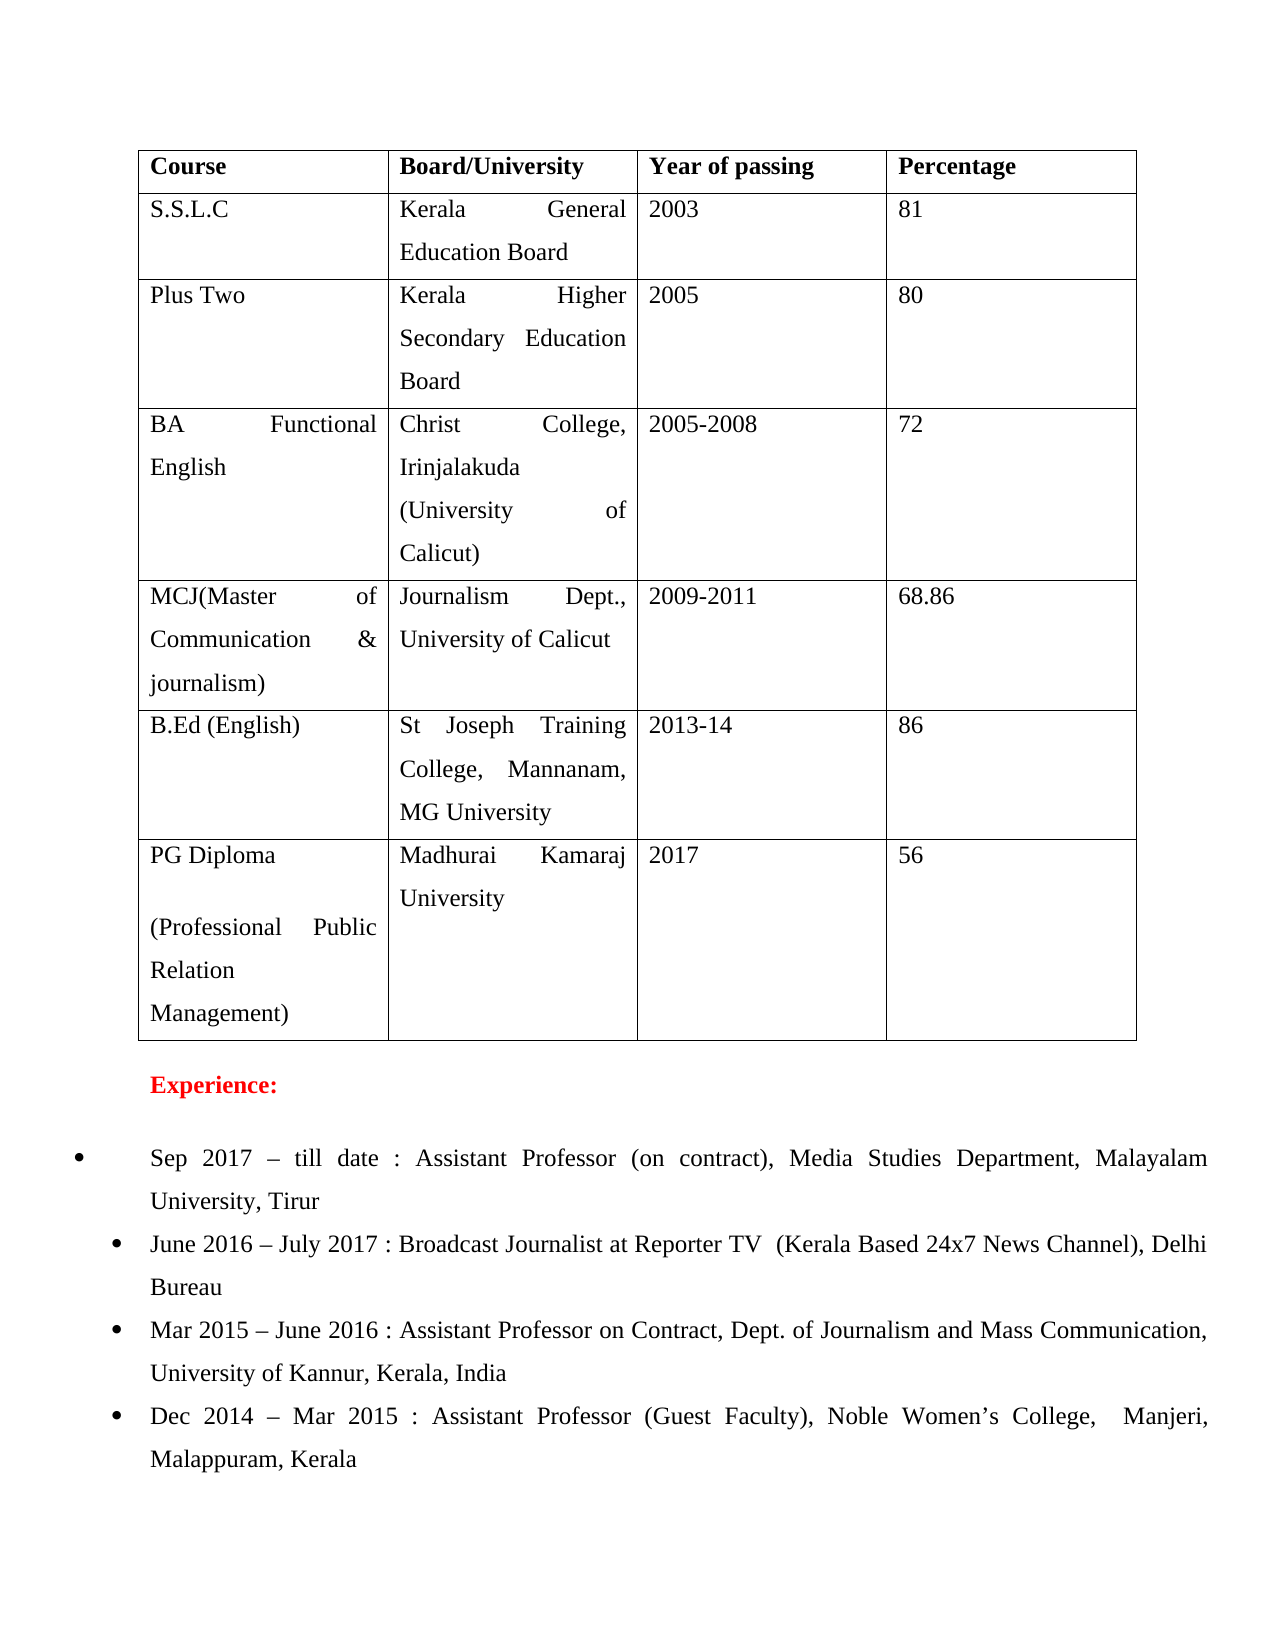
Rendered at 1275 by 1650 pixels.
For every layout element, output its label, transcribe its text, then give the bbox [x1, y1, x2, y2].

table_header Course [139, 151, 388, 193]
table_cell 68.86 [887, 581, 1136, 709]
table_cell 80 [887, 280, 1136, 408]
table_cell 2013-14 [638, 711, 886, 839]
table_cell 81 [887, 194, 1136, 279]
table_cell 2009-2011 [638, 581, 886, 709]
table_cell S.S.L.C [139, 194, 388, 279]
list Dec 2014 – Mar 2015 : Assistant Professor (Guest Faculty), Noble Women’s College, Manjeri, Malappuram, Kerala [112, 1401, 1209, 1473]
table_cell PG Diploma (Professional Public Relation Management) [139, 840, 388, 1040]
table_cell Journalism Dept., University of Calicut [389, 581, 637, 709]
list Mar 2015 – June 2016 : Assistant Professor on Contract, Dept. of Journalism and Mass Communication, University of Kannur, Kerala, India [112, 1315, 1209, 1387]
table_cell 56 [887, 840, 1136, 1040]
table_header Board/University [389, 151, 637, 193]
table_cell Madhurai Kamaraj University [389, 840, 637, 1040]
table_cell 72 [887, 409, 1136, 580]
table_cell 2017 [638, 840, 886, 1040]
table_cell Kerala Higher Secondary Education Board [389, 280, 637, 408]
table_cell B.Ed (English) [139, 711, 388, 839]
table_cell Plus Two [139, 280, 388, 408]
table_cell MCJ(Master of Communication & journalism) [139, 581, 388, 709]
table_cell 2003 [638, 194, 886, 279]
text Experience: [150, 1070, 1209, 1099]
table_header Percentage [887, 151, 1136, 193]
table_cell Kerala General Education Board [389, 194, 637, 279]
table_cell 2005 [638, 280, 886, 408]
table_cell 86 [887, 711, 1136, 839]
list June 2016 – July 2017 : Broadcast Journalist at Reporter TV (Kerala Based 24x7 News Channel), Delhi Bureau [112, 1229, 1209, 1301]
table_cell St Joseph Training College, Mannanam, MG University [389, 711, 637, 839]
list Sep 2017 – till date : Assistant Professor (on contract), Media Studies Department, Malayalam University, Tirur [75, 1143, 1209, 1214]
table_cell Christ College, Irinjalakuda (University of Calicut) [389, 409, 637, 580]
table_cell 2005-2008 [638, 409, 886, 580]
table_cell BA Functional English [139, 409, 388, 580]
table_header Year of passing [638, 151, 886, 193]
